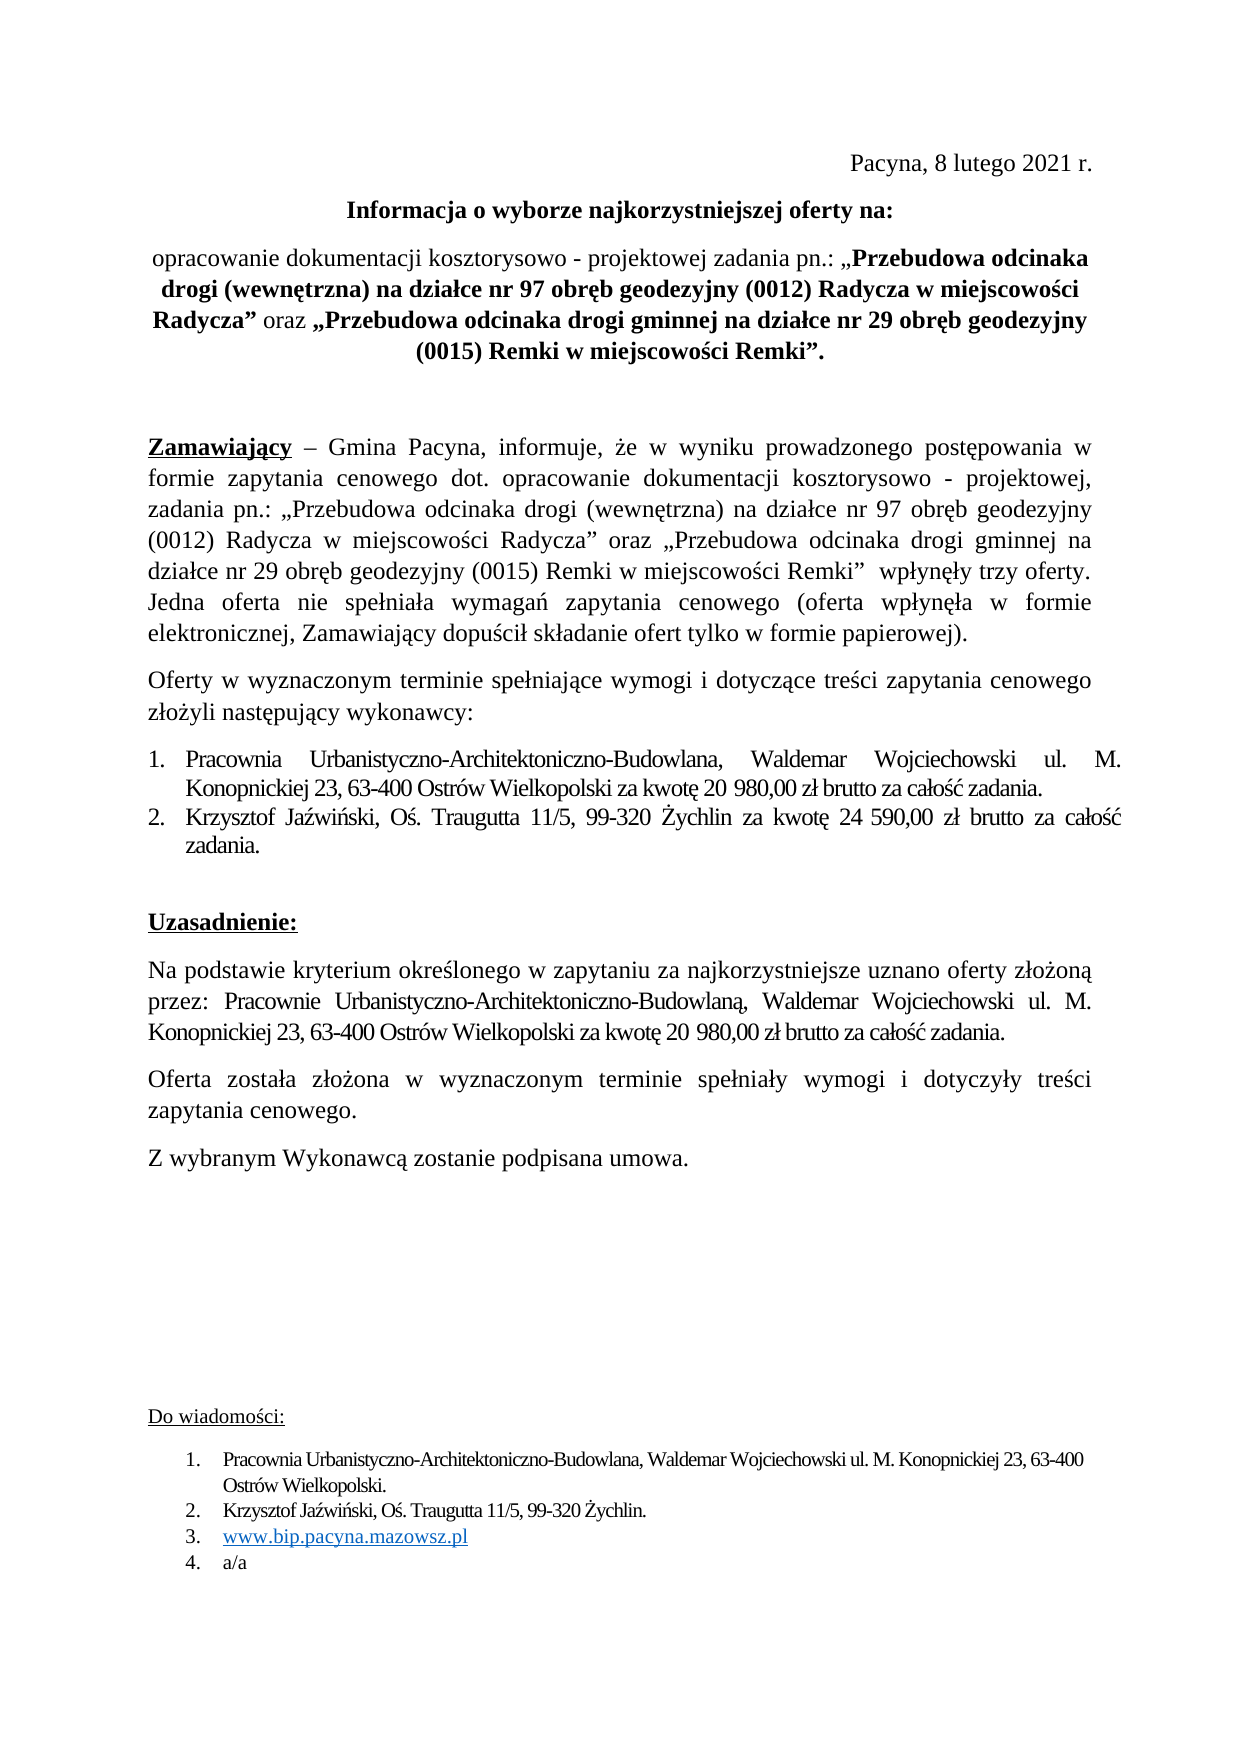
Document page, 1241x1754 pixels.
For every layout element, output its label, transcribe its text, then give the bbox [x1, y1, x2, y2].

text Uzasadnienie: [148, 907, 1093, 936]
text Z wybranym Wykonawcą zostanie podpisana umowa. [148, 1143, 1093, 1172]
text Zamawiający – Gmina Pacyna, informuje, że w wyniku prowadzonego postępowania w formie zapytania cenowego dot. opracowanie dokumentacji kosztorysowo - projektowej, zadania pn.: „Przebudowa odcinaka drogi (wewnętrzna) na działce nr 97 obręb geodezyjny (0012) Radycza w miejscowości Radycza” oraz „Przebudowa odcinaka drogi gminnej na działce nr 29 obręb geodezyjny (0015) Remki w miejscowości Remki” wpłynęły trzy oferty. Jedna oferta nie spełniała wymagań zapytania cenowego (oferta wpłynęła w formie elektronicznej, Zamawiający dopuścił składanie ofert tylko w formie papierowej). [148, 432, 1093, 647]
text Na podstawie kryterium określonego w zapytaniu za najkorzystniejsze uznano oferty złożoną przez: Pracownie Urbanistyczno-Architektoniczno-Budowlaną, Waldemar Wojciechowski ul. M. Konopnickiej 23, 63-400 Ostrów Wielkopolski za kwotę 20 980,00 zł brutto za całość zadania. [148, 955, 1093, 1046]
list Krzysztof Jaźwiński, Oś. Traugutta 11/5, 99-320 Żychlin za kwotę 24 590,00 zł brutto za całość zadania. [148, 802, 1122, 859]
list Krzysztof Jaźwiński, Oś. Traugutta 11/5, 99-320 Żychlin. [185, 1498, 1093, 1522]
text opracowanie dokumentacji kosztorysowo - projektowej zadania pn.: „Przebudowa odcinaka drogi (wewnętrzna) na działce nr 97 obręb geodezyjny (0012) Radycza w miejscowości Radycza” oraz „Przebudowa odcinaka drogi gminnej na działce nr 29 obręb geodezyjny (0015) Remki w miejscowości Remki”. [148, 243, 1093, 365]
text Pacyna, 8 lutego 2021 r. [148, 148, 1093, 176]
list a/a [185, 1550, 1093, 1574]
text Do wiadomości: [148, 1404, 1093, 1428]
text Oferty w wyznaczonym terminie spełniające wymogi i dotyczące treści zapytania cenowego złożyli następujący wykonawcy: [148, 666, 1093, 725]
list Pracownia Urbanistyczno-Architektoniczno-Budowlana, Waldemar Wojciechowski ul. M. Konopnickiej 23, 63-400 Ostrów Wielkopolski za kwotę 20 980,00 zł brutto za całość zadania. [148, 744, 1122, 802]
list Pracownia Urbanistyczno-Architektoniczno-Budowlana, Waldemar Wojciechowski ul. M. Konopnickiej 23, 63-400 Ostrów Wielkopolski. [185, 1447, 1093, 1497]
list www.bip.pacyna.mazowsz.pl [185, 1524, 1093, 1548]
text Informacja o wyborze najkorzystniejszej oferty na: [148, 195, 1093, 224]
text Oferta została złożona w wyznaczonym terminie spełniały wymogi i dotyczyły treści zapytania cenowego. [148, 1064, 1093, 1124]
